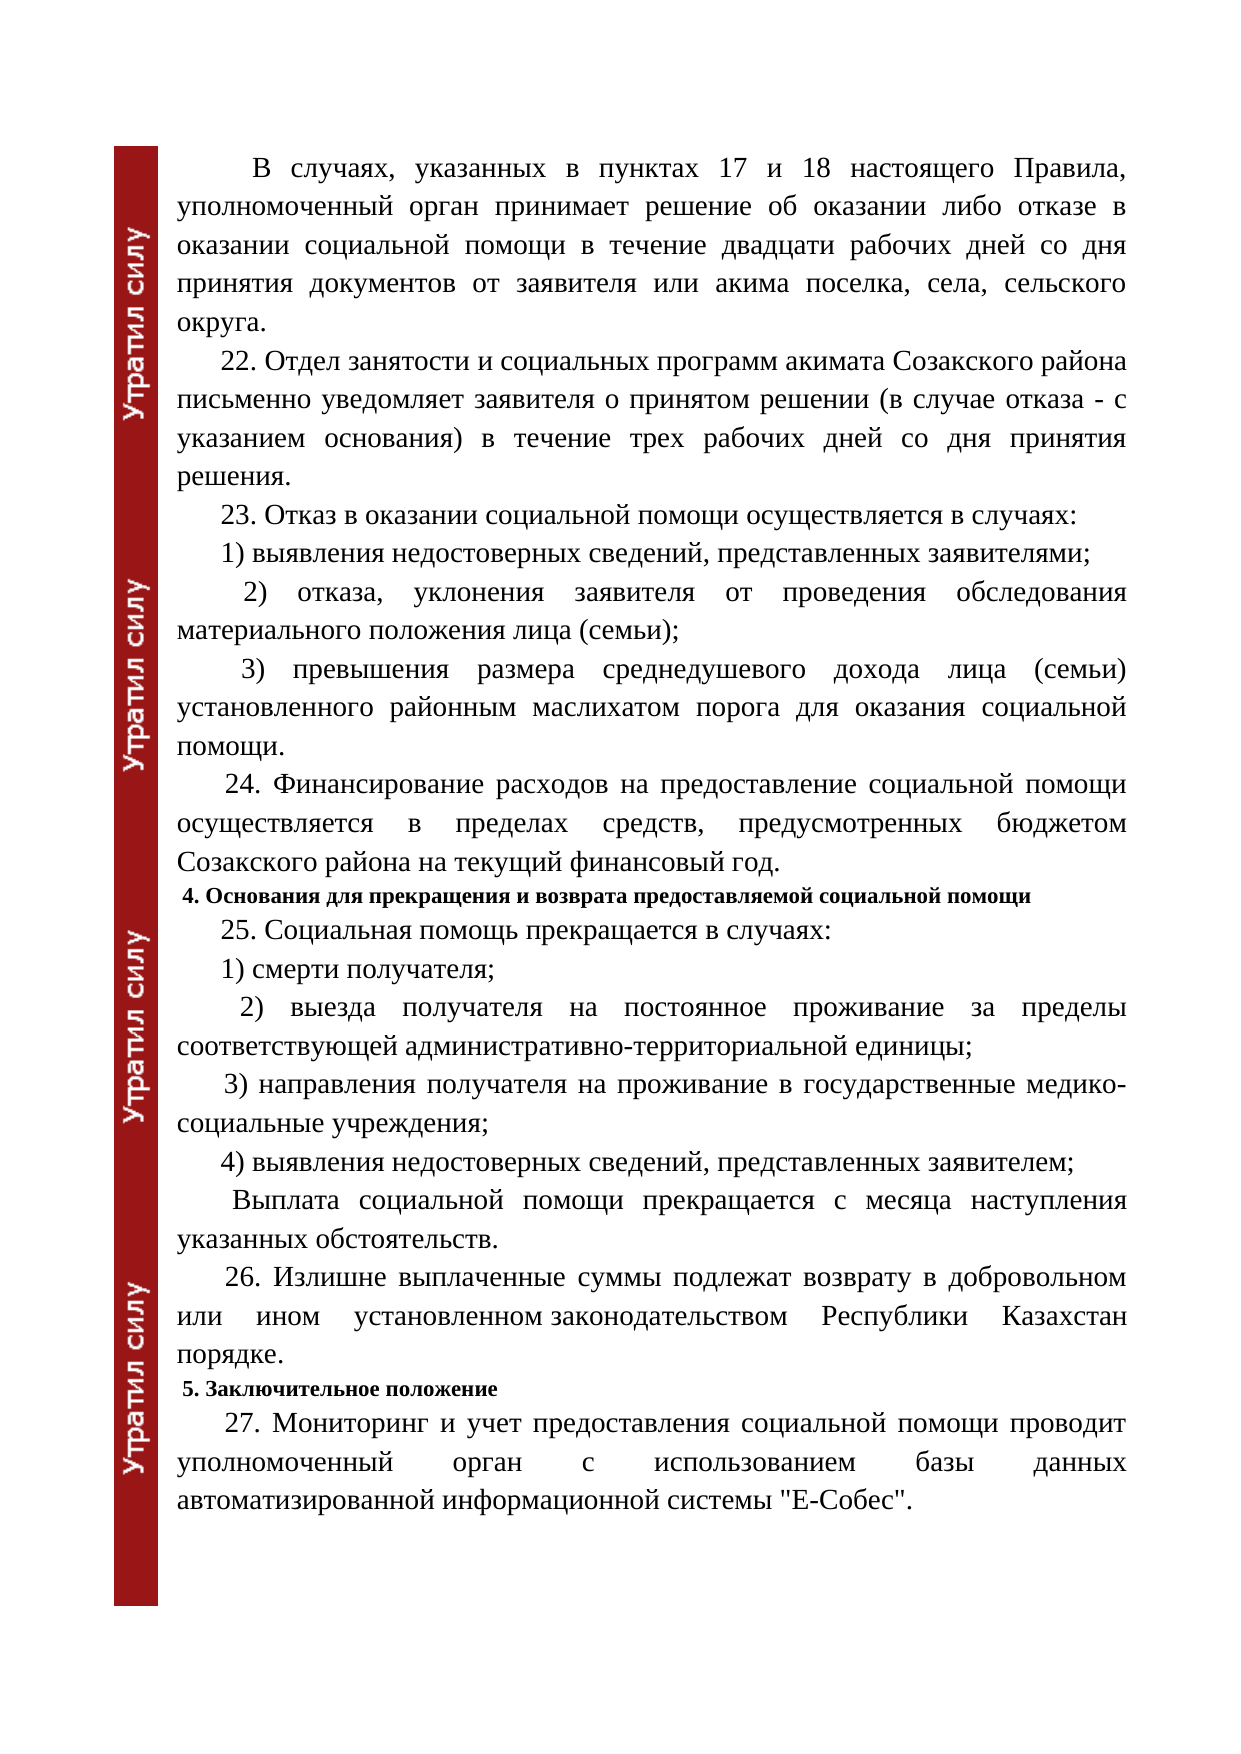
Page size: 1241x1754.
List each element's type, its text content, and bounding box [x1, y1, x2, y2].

text 27. Мониторинг и учет предоставления социальной помощи проводит уполномоченный орган с использованием базы данных автоматизированной информационной системы "Е-Собес". [112, 1405, 1128, 1516]
picture [114, 146, 158, 150]
picture [114, 1254, 158, 1259]
text Выплата социальной помощи прекращается с месяца наступления указанных обстоятельств. [112, 1182, 1128, 1254]
text 3) направления получателя на проживание в государственные медико-социальные учреждения; [112, 1067, 1128, 1139]
text 4. Основания для прекращения и возврата предоставляемой социальной помощи [112, 882, 1128, 909]
text 26. Излишне выплаченные суммы подлежат возврату в добровольном или ином установленном законодательством Республики Казахстан порядке. [112, 1259, 1128, 1370]
picture [114, 1062, 158, 1067]
text 25. Социальная помощь прекращается в случаях: [112, 912, 1128, 946]
picture [114, 338, 158, 343]
text 22. Отдел занятости и социальных программ акимата Созакского района письменно уведомляет заявителя о принятом решении (в случае отказа - с указанием основания) в течение трех рабочих дней со дня принятия решения. [112, 343, 1128, 492]
picture [114, 762, 158, 767]
text 4) выявления недостоверных сведений, представленных заявителем; [112, 1144, 1128, 1177]
picture [114, 1139, 158, 1144]
picture [114, 1401, 158, 1405]
text 1) смерти получателя; [112, 951, 1128, 984]
text 23. Отказ в оказании социальной помощи осуществляется в случаях: [112, 497, 1128, 530]
text 1) выявления недостоверных сведений, представленных заявителями; [112, 535, 1128, 569]
picture [114, 1177, 158, 1182]
text 2) выезда получателя на постоянное проживание за пределы соответствующей административно-территориальной единицы; [112, 989, 1128, 1062]
picture [114, 946, 158, 951]
text 3) превышения размера среднедушевого дохода лица (семьи) установленного районным маслихатом порога для оказания социальной помощи. [112, 651, 1128, 762]
picture [114, 984, 158, 989]
picture [114, 877, 158, 882]
picture [114, 1516, 158, 1606]
text 5. Заключительное положение [112, 1375, 1128, 1401]
picture [114, 646, 158, 651]
picture [114, 492, 158, 497]
text В случаях, указанных в пунктах 17 и 18 настоящего Правила, уполномоченный орган принимает решение об оказании либо отказе в оказании социальной помощи в течение двадцати рабочих дней со дня принятия документов от заявителя или акима поселка, села, сельского округа. [112, 150, 1128, 338]
picture [114, 530, 158, 535]
picture [114, 1370, 158, 1375]
text 24. Финансирование расходов на предоставление социальной помощи осуществляется в пределах средств, предусмотренных бюджетом Созакского района на текущий финансовый год. [112, 767, 1128, 877]
picture [114, 569, 158, 574]
text 2) отказа, уклонения заявителя от проведения обследования материального положения лица (семьи); [112, 574, 1128, 646]
